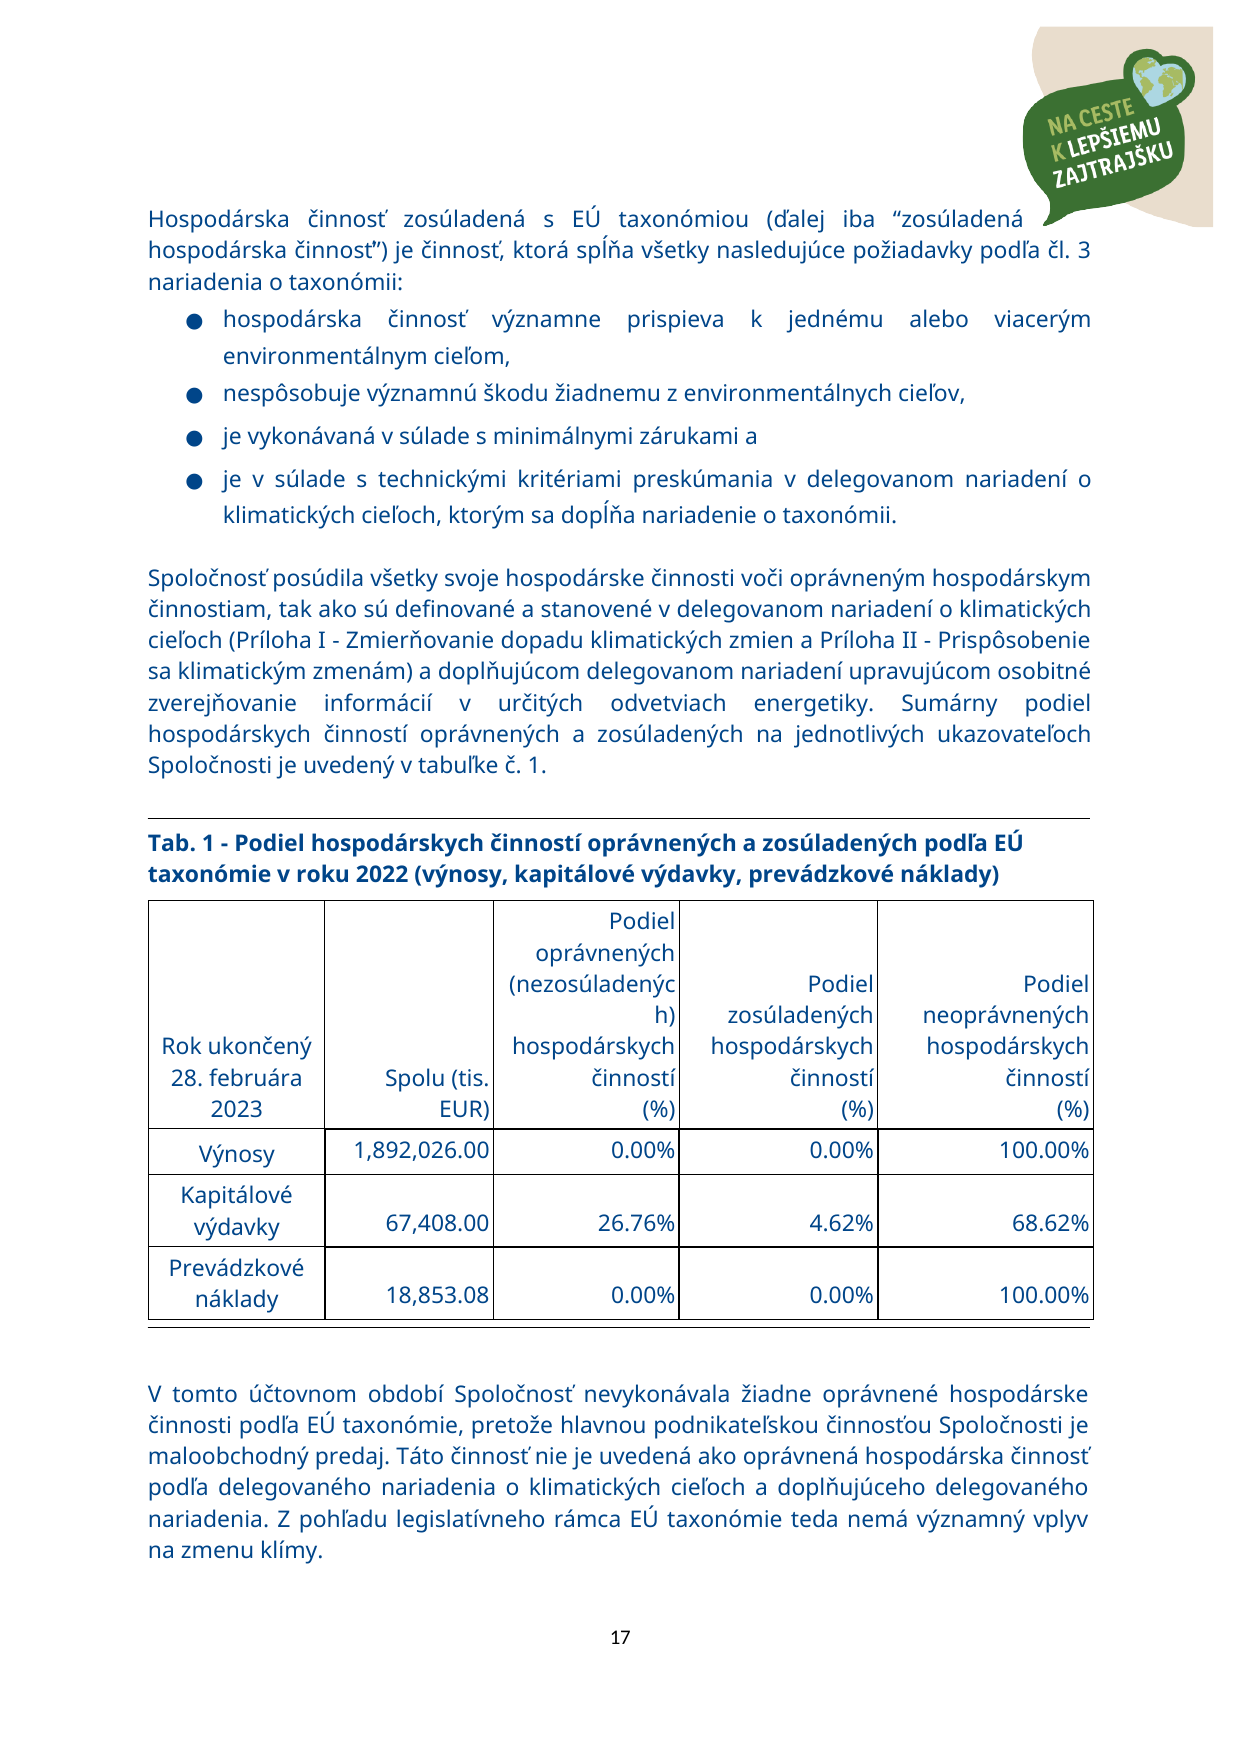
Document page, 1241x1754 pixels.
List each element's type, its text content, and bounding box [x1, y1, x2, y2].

text Tab. 1 - Podiel hospodárskych činností oprávnených a zosúladených podľa EÚ taxonómie v roku 2022 (výnosy, kapitálové výdavky, prevádzkové náklady) [148, 819, 1090, 889]
list je v súlade s technickými kritériami preskúmania v delegovanom nariadení o klimatických cieľoch, ktorým sa dopĺňa nariadenie o taxonómii. [185, 456, 1092, 530]
table_cell Výnosy [149, 1129, 324, 1173]
list je vykonávaná v súlade s minimálnymi zárukami a [185, 413, 1092, 456]
table_cell Kapitálové výdavky [149, 1175, 324, 1246]
table_cell Prevádzkové náklady [149, 1247, 324, 1319]
table_cell 4.62% [680, 1175, 877, 1246]
text V tomto účtovnom období Spoločnosť nevykonávala žiadne oprávnené hospodárske činnosti podľa EÚ taxonómie, pretože hlavnou podnikateľskou činnosťou Spoločnosti je maloobchodný predaj. Táto činnosť nie je uvedená ako oprávnená hospodárska činnosť podľa delegovaného nariadenia o klimatických cieľoch a doplňujúceho delegovaného nariadenia. Z pohľadu legislatívneho rámca EÚ taxonómie teda nemá významný vplyv na zmenu klímy. [148, 1368, 1090, 1565]
table_cell 0.00% [494, 1248, 678, 1319]
picture [1022, 26, 1213, 227]
table_header Podiel neoprávnených hospodárskych činností (%) [878, 901, 1093, 1128]
list nespôsobuje významnú škodu žiadnemu z environmentálnych cieľov, [185, 371, 1092, 413]
text Hospodárska činnosť zosúladená s EÚ taxonómiou (ďalej iba “zosúladená hospodárska činnosť”) je činnosť, ktorá spĺňa všetky nasledujúce požiadavky podľa čl. 3 nariadenia o taxonómii: [148, 203, 1092, 297]
table_header Podiel zosúladených hospodárskych činností (%) [680, 901, 877, 1128]
table_cell 18,853.08 [326, 1248, 493, 1319]
table_cell 100.00% [879, 1130, 1093, 1173]
table_cell 100.00% [879, 1248, 1093, 1319]
text Spoločnosť posúdila všetky svoje hospodárske činnosti voči oprávneným hospodárskym činnostiam, tak ako sú definované a stanovené v delegovanom nariadení o klimatických cieľoch (Príloha I - Zmierňovanie dopadu klimatických zmien a Príloha II - Prispôsobenie sa klimatickým zmenám) a doplňujúcom delegovanom nariadení upravujúcom osobitné zverejňovanie informácií v určitých odvetviach energetiky. Sumárny podiel hospodárskych činností oprávnených a zosúladených na jednotlivých ukazovateľoch Spoločnosti je uvedený v tabuľke č. 1. [148, 561, 1092, 780]
table_cell 26.76% [494, 1175, 678, 1246]
table_header Rok ukončený 28. februára 2023 [149, 901, 324, 1128]
table_cell 0.00% [680, 1130, 877, 1173]
table_header Podiel oprávnených (nezosúladených) hospodárskych činností (%) [494, 901, 679, 1128]
table_cell 1,892,026.00 [326, 1130, 493, 1173]
table_cell 0.00% [680, 1248, 877, 1319]
list hospodárska činnosť významne prispieva k jednému alebo viacerým environmentálnym cieľom, [185, 297, 1092, 371]
table_cell 68.62% [879, 1175, 1093, 1246]
table_cell 67,408.00 [326, 1175, 493, 1246]
table_header Spolu (tis. EUR) [325, 901, 493, 1128]
table_cell 0.00% [494, 1130, 678, 1173]
